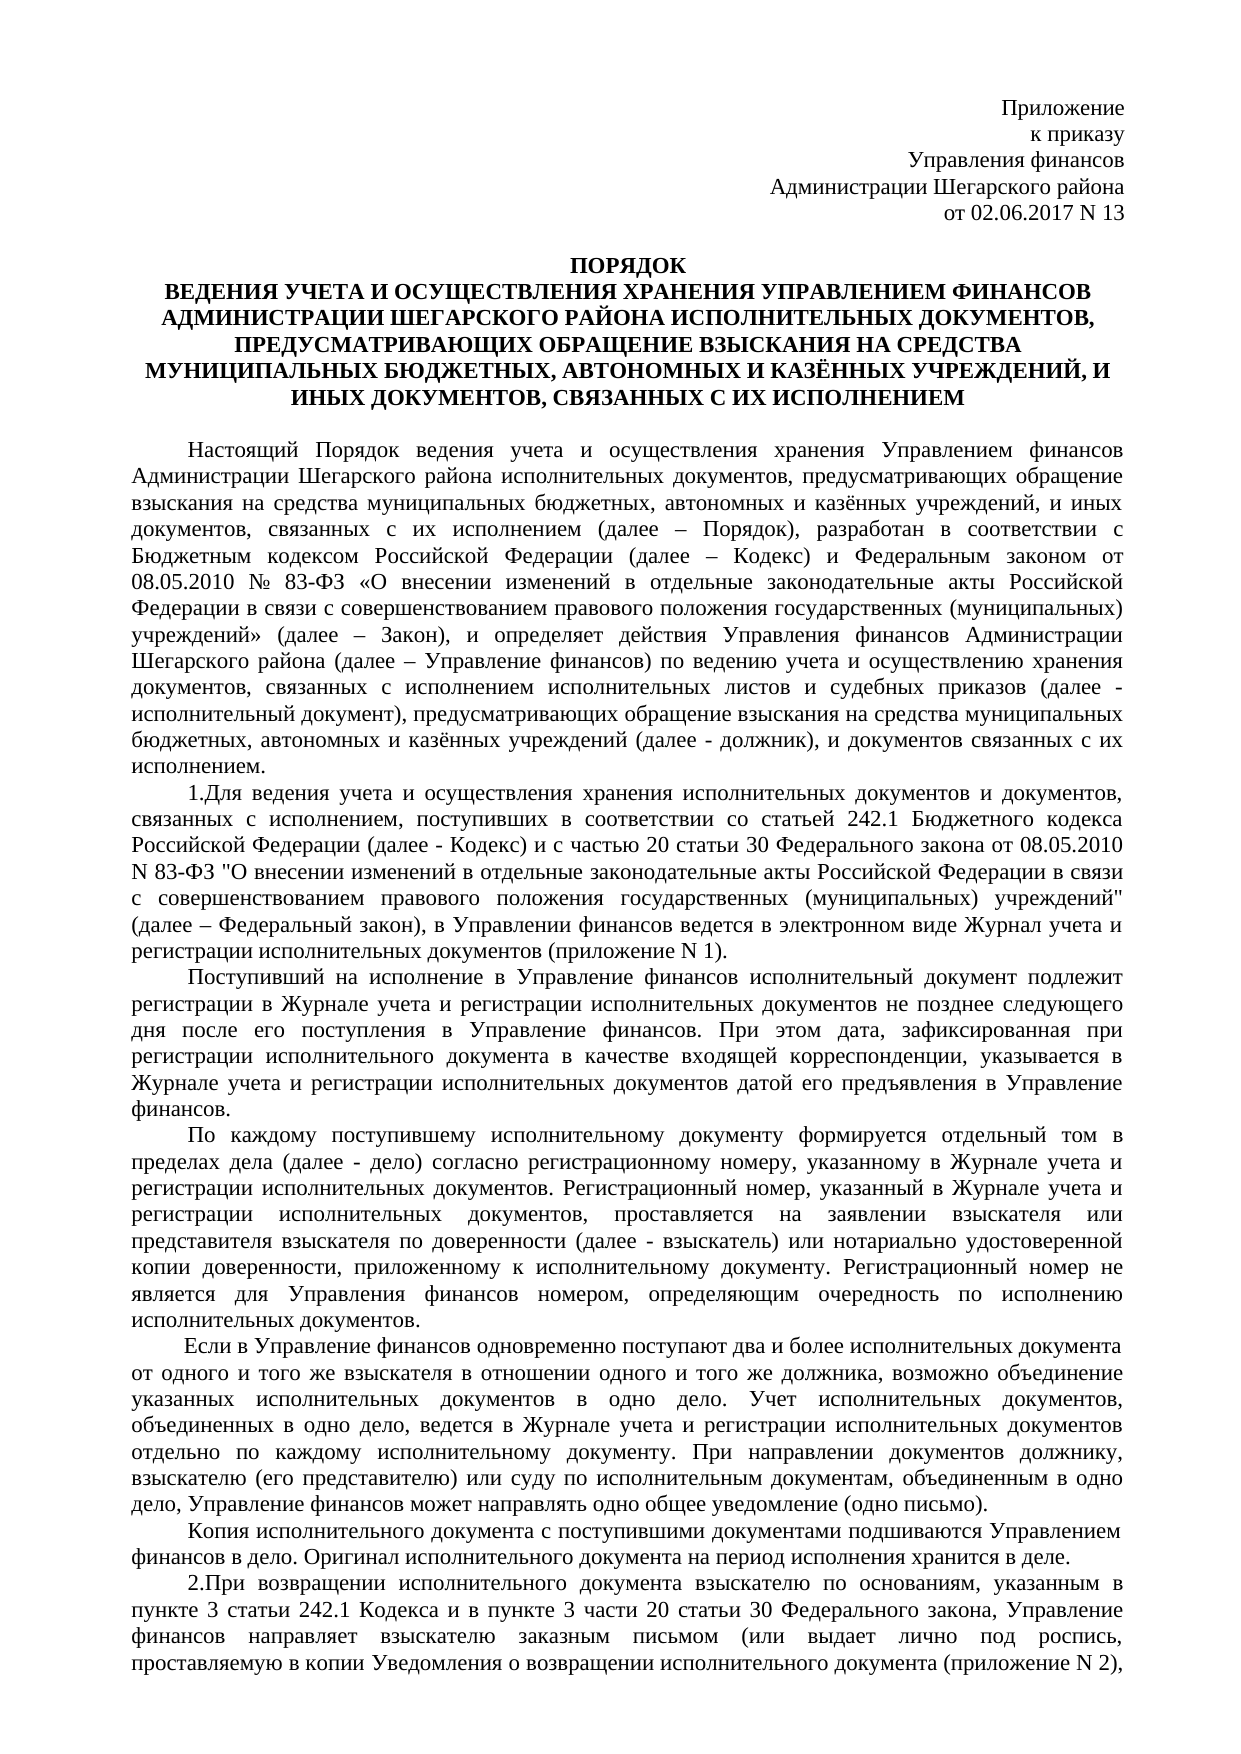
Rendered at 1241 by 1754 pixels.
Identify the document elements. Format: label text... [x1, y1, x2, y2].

text от 02.06.2017 N 13 [131, 199, 1125, 225]
text к приказу [131, 120, 1125, 146]
title ПОРЯДОК [131, 252, 1125, 278]
text Если в Управление финансов одновременно поступают два и более исполнительных документа от одного и того же взыскателя в отношении одного и того же должника, возможно объединение указанных исполнительных документов в одно дело. Учет исполнительных документов, объединенных в одно дело, ведется в Журнале учета и регистрации исполнительных документов отдельно по каждому исполнительному документу. При направлении документов должнику, взыскателю (его представителю) или суду по исполнительным документам, объединенным в одно дело, Управление финансов может направлять одно общее уведомление (одно письмо). [131, 1332, 1125, 1517]
title ВЕДЕНИЯ УЧЕТА И ОСУЩЕСТВЛЕНИЯ ХРАНЕНИЯ УПРАВЛЕНИЕМ ФИНАНСОВ АДМИНИСТРАЦИИ ШЕГАРСКОГО РАЙОНА ИСПОЛНИТЕЛЬНЫХ ДОКУМЕНТОВ, ПРЕДУСМАТРИВАЮЩИХ ОБРАЩЕНИЕ ВЗЫСКАНИЯ НА СРЕДСТВА МУНИЦИПАЛЬНЫХ БЮДЖЕТНЫХ, АВТОНОМНЫХ И КАЗЁННЫХ УЧРЕЖДЕНИЙ, И ИНЫХ ДОКУМЕНТОВ, СВЯЗАННЫХ С ИХ ИСПОЛНЕНИЕМ [131, 278, 1125, 410]
text Настоящий Порядок ведения учета и осуществления хранения Управлением финансов Администрации Шегарского района исполнительных документов, предусматривающих обращение взыскания на средства муниципальных бюджетных, автономных и казённых учреждений, и иных документов, связанных с их исполнением (далее – Порядок), разработан в соответствии с Бюджетным кодексом Российской Федерации (далее – Кодекс) и Федеральным законом от 08.05.2010 № 83-ФЗ «О внесении изменений в отдельные законодательные акты Российской Федерации в связи с совершенствованием правового положения государственных (муниципальных) учреждений» (далее – Закон), и определяет действия Управления финансов Администрации Шегарского района (далее – Управление финансов) по ведению учета и осуществлению хранения документов, связанных с исполнением исполнительных листов и судебных приказов (далее - исполнительный документ), предусматривающих обращение взыскания на средства муниципальных бюджетных, автономных и казённых учреждений (далее - должник), и документов связанных с их исполнением. [131, 436, 1125, 779]
text Поступивший на исполнение в Управление финансов исполнительный документ подлежит регистрации в Журнале учета и регистрации исполнительных документов не позднее следующего дня после его поступления в Управление финансов. При этом дата, зафиксированная при регистрации исполнительного документа в качестве входящей корреспонденции, указывается в Журнале учета и регистрации исполнительных документов датой его предъявления в Управление финансов. [131, 963, 1125, 1121]
text Управления финансов [131, 146, 1125, 173]
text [131, 1569, 1125, 1675]
text Копия исполнительного документа с поступившими документами подшиваются Управлением финансов в дело. Оригинал исполнительного документа на период исполнения хранится в деле. [131, 1517, 1122, 1569]
text По каждому поступившему исполнительному документу формируется отдельный том в пределах дела (далее - дело) согласно регистрационному номеру, указанному в Журнале учета и регистрации исполнительных документов. Регистрационный номер, указанный в Журнале учета и регистрации исполнительных документов, проставляется на заявлении взыскателя или представителя взыскателя по доверенности (далее - взыскатель) или нотариально удостоверенной копии доверенности, приложенному к исполнительному документу. Регистрационный номер не является для Управления финансов номером, определяющим очередность по исполнению исполнительных документов. [131, 1121, 1125, 1332]
text Приложение [131, 94, 1125, 120]
text Администрации Шегарского района [131, 173, 1125, 199]
text 1.Для ведения учета и осуществления хранения исполнительных документов и документов, связанных с исполнением, поступивших в соответствии со статьей 242.1 Бюджетного кодекса Российской Федерации (далее - Кодекс) и с частью 20 статьи 30 Федерального закона от 08.05.2010 N 83-ФЗ "О внесении изменений в отдельные законодательные акты Российской Федерации в связи с совершенствованием правового положения государственных (муниципальных) учреждений" (далее – Федеральный закон), в Управлении финансов ведется в электронном виде Журнал учета и регистрации исполнительных документов (приложение N 1). [131, 779, 1125, 963]
